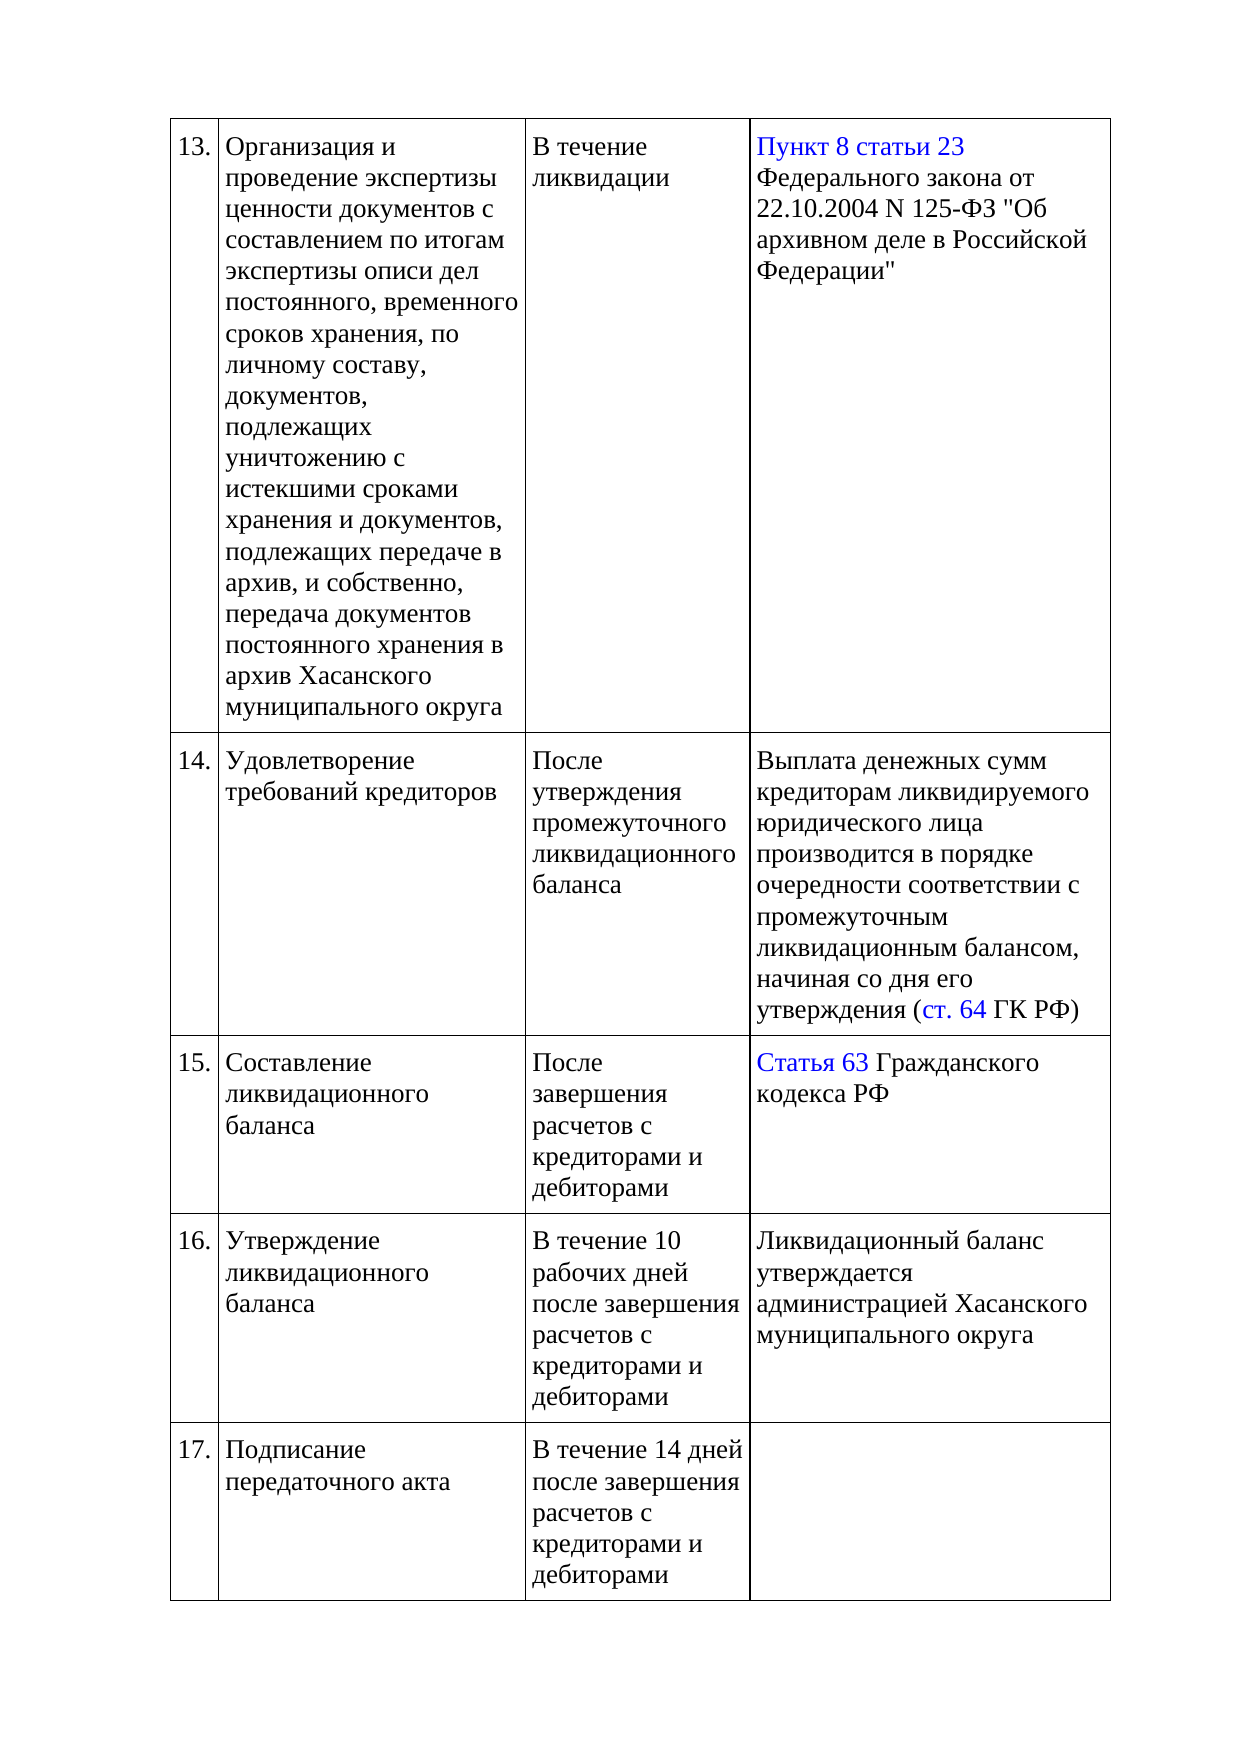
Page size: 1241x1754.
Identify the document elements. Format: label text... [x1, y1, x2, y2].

table_cell В течение 14 дней после завершения расчетов с кредиторами и дебиторами [526, 1423, 749, 1600]
table_cell 14. [171, 733, 218, 1035]
table_cell После завершения расчетов с кредиторами и дебиторами [526, 1036, 749, 1213]
table_cell 13. [171, 119, 218, 732]
table_cell Пункт 8 статьи 23 Федерального закона от 22.10.2004 N 125-ФЗ "Об архивном деле в Российской Федерации" [751, 119, 1110, 732]
table_cell Ликвидационный баланс утверждается администрацией Хасанского муниципального округа [751, 1214, 1110, 1422]
table_cell Статья 63 Гражданского кодекса РФ [751, 1036, 1110, 1213]
table_cell После утверждения промежуточного ликвидационного баланса [526, 733, 749, 1035]
table_cell Выплата денежных сумм кредиторам ликвидируемого юридического лица производится в порядке очередности соответствии с промежуточным ликвидационным балансом, начиная со дня его утверждения (ст. 64 ГК РФ) [751, 733, 1110, 1035]
table_cell Составление ликвидационного баланса [219, 1036, 525, 1213]
table_cell Удовлетворение требований кредиторов [219, 733, 525, 1035]
table_cell 17. [171, 1423, 218, 1600]
table_cell Организация и проведение экспертизы ценности документов с составлением по итогам экспертизы описи дел постоянного, временного сроков хранения, по личному составу, документов, подлежащих уничтожению с истекшими сроками хранения и документов, подлежащих передаче в архив, и собственно, передача документов постоянного хранения в архив Хасанского муниципального округа [219, 119, 525, 732]
table_cell Утверждение ликвидационного баланса [219, 1214, 525, 1422]
table_cell В течение 10 рабочих дней после завершения расчетов с кредиторами и дебиторами [526, 1214, 749, 1422]
table_cell 15. [171, 1036, 218, 1213]
table_cell 16. [171, 1214, 218, 1422]
table_cell [751, 1423, 1110, 1600]
table_cell В течение ликвидации [526, 119, 749, 732]
table_cell Подписание передаточного акта [219, 1423, 525, 1600]
